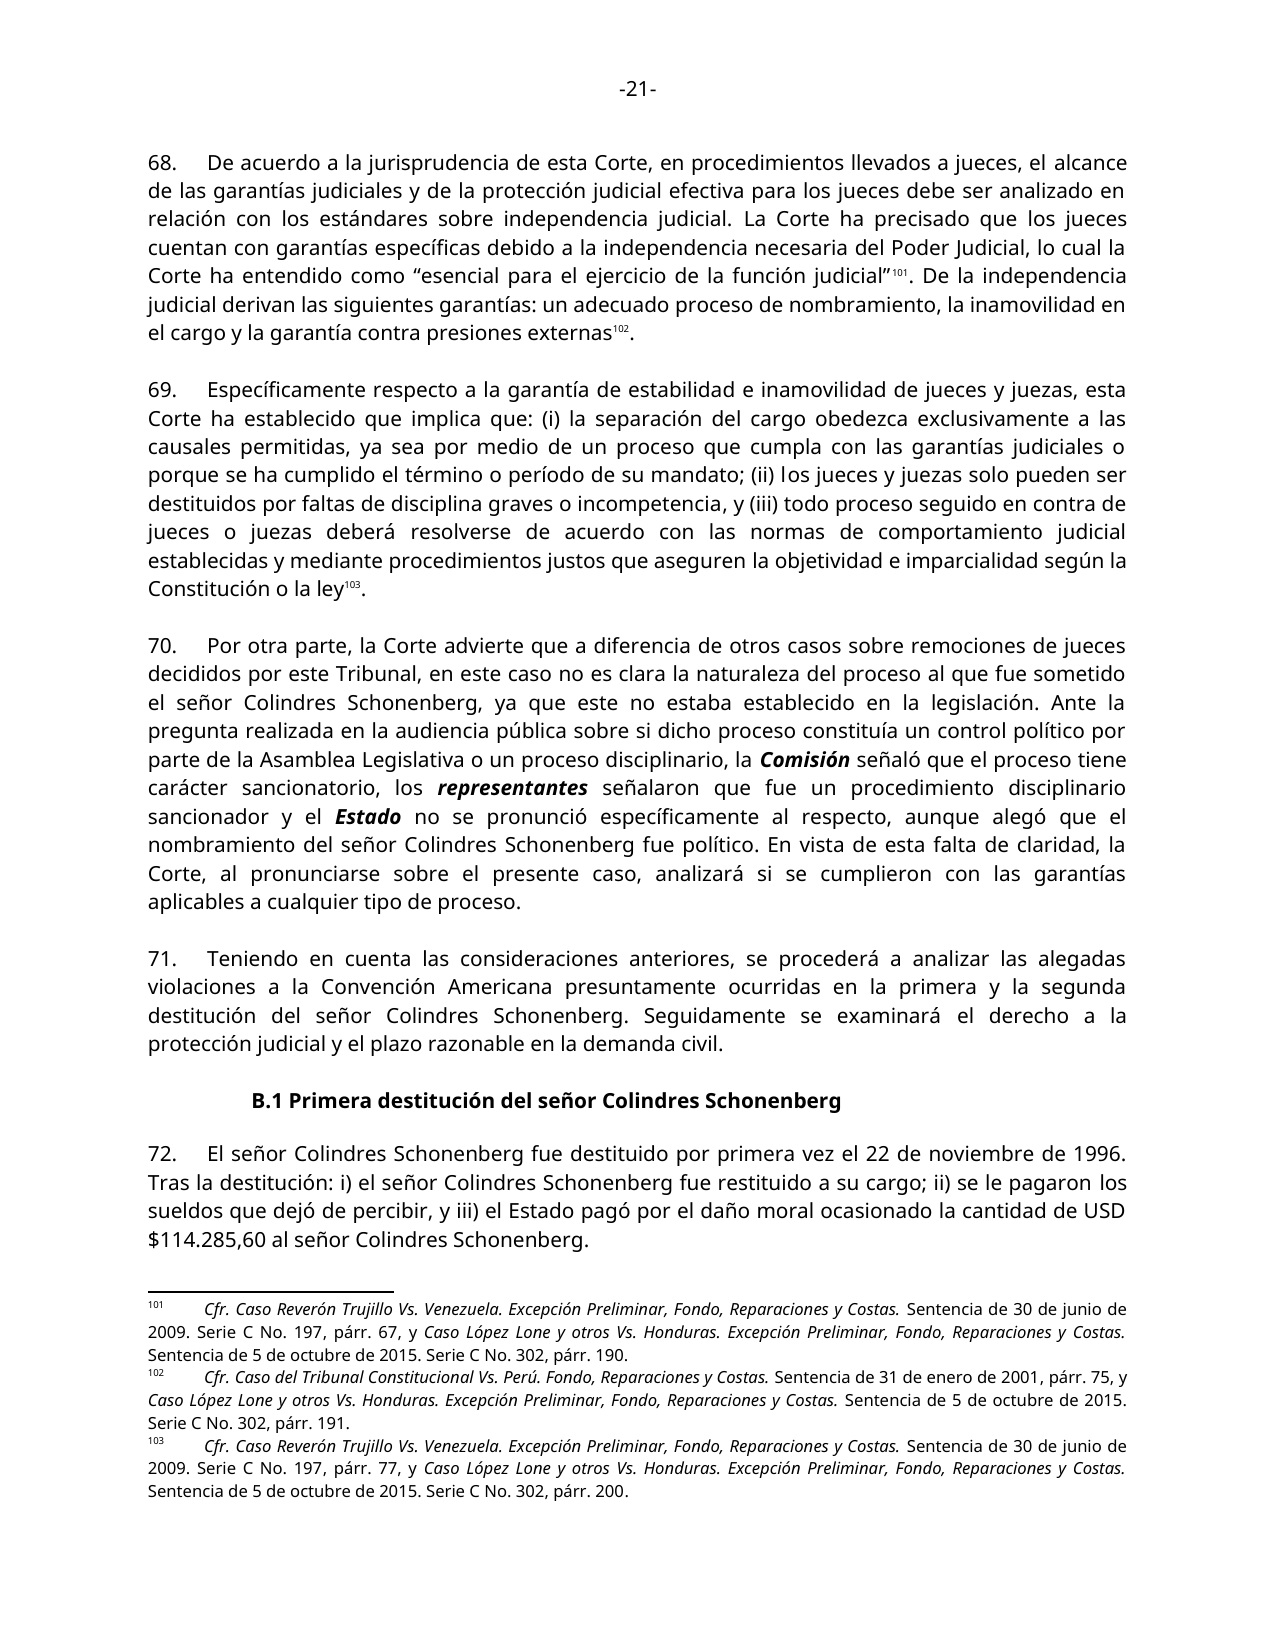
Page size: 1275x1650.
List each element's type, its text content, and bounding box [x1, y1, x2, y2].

text De acuerdo a la jurisprudencia de esta Corte, en procedimientos llevados a jueces, el alcance de las garantías judiciales y de la protección judicial efectiva para los jueces debe ser analizado en relación con los estándares sobre independencia judicial. La Corte ha precisado que los jueces cuentan con garantías específicas debido a la independencia necesaria del Poder Judicial, lo cual la Corte ha entendido como “esencial para el ejercicio de la función judicial”. De la independencia judicial derivan las siguientes garantías: un adecuado proceso de nombramiento, la inamovilidad en el cargo y la garantía contra presiones externas. [148, 148, 1127, 347]
text Específicamente respecto a la garantía de estabilidad e inamovilidad de jueces y juezas, esta Corte ha establecido que implica que: (i) la separación del cargo obedezca exclusivamente a las causales permitidas, ya sea por medio de un proceso que cumpla con las garantías judiciales o porque se ha cumplido el término o período de su mandato; (ii) los jueces y juezas solo pueden ser destituidos por faltas de disciplina graves o incompetencia, y (iii) todo proceso seguido en contra de jueces o juezas deberá resolverse de acuerdo con las normas de comportamiento judicial establecidas y mediante procedimientos justos que aseguren la objetividad e imparcialidad según la Constitución o la ley. [148, 375, 1127, 603]
text El señor Colindres Schonenberg fue destituido por primera vez el 22 de noviembre de 1996. Tras la destitución: i) el señor Colindres Schonenberg fue restituido a su cargo; ii) se le pagaron los sueldos que dejó de percibir, y iii) el Estado pagó por el daño moral ocasionado la cantidad de USD $114.285,60 al señor Colindres Schonenberg. [148, 1139, 1127, 1253]
text Por otra parte, la Corte advierte que a diferencia de otros casos sobre remociones de jueces decididos por este Tribunal, en este caso no es clara la naturaleza del proceso al que fue sometido el señor Colindres Schonenberg, ya que este no estaba establecido en la legislación. Ante la pregunta realizada en la audiencia pública sobre si dicho proceso constituía un control político por parte de la Asamblea Legislativa o un proceso disciplinario, la Comisión señaló que el proceso tiene carácter sancionatorio, los representantes señalaron que fue un procedimiento disciplinario sancionador y el Estado no se pronunció específicamente al respecto, aunque alegó que el nombramiento del señor Colindres Schonenberg fue político. En vista de esta falta de claridad, la Corte, al pronunciarse sobre el presente caso, analizará si se cumplieron con las garantías aplicables a cualquier tipo de proceso. [148, 631, 1127, 916]
subtitle B.1 Primera destitución del señor Colindres Schonenberg [251, 1086, 1127, 1114]
text Teniendo en cuenta las consideraciones anteriores, se procederá a analizar las alegadas violaciones a la Convención Americana presuntamente ocurridas en la primera y la segunda destitución del señor Colindres Schonenberg. Seguidamente se examinará el derecho a la protección judicial y el plazo razonable en la demanda civil. [148, 944, 1127, 1058]
